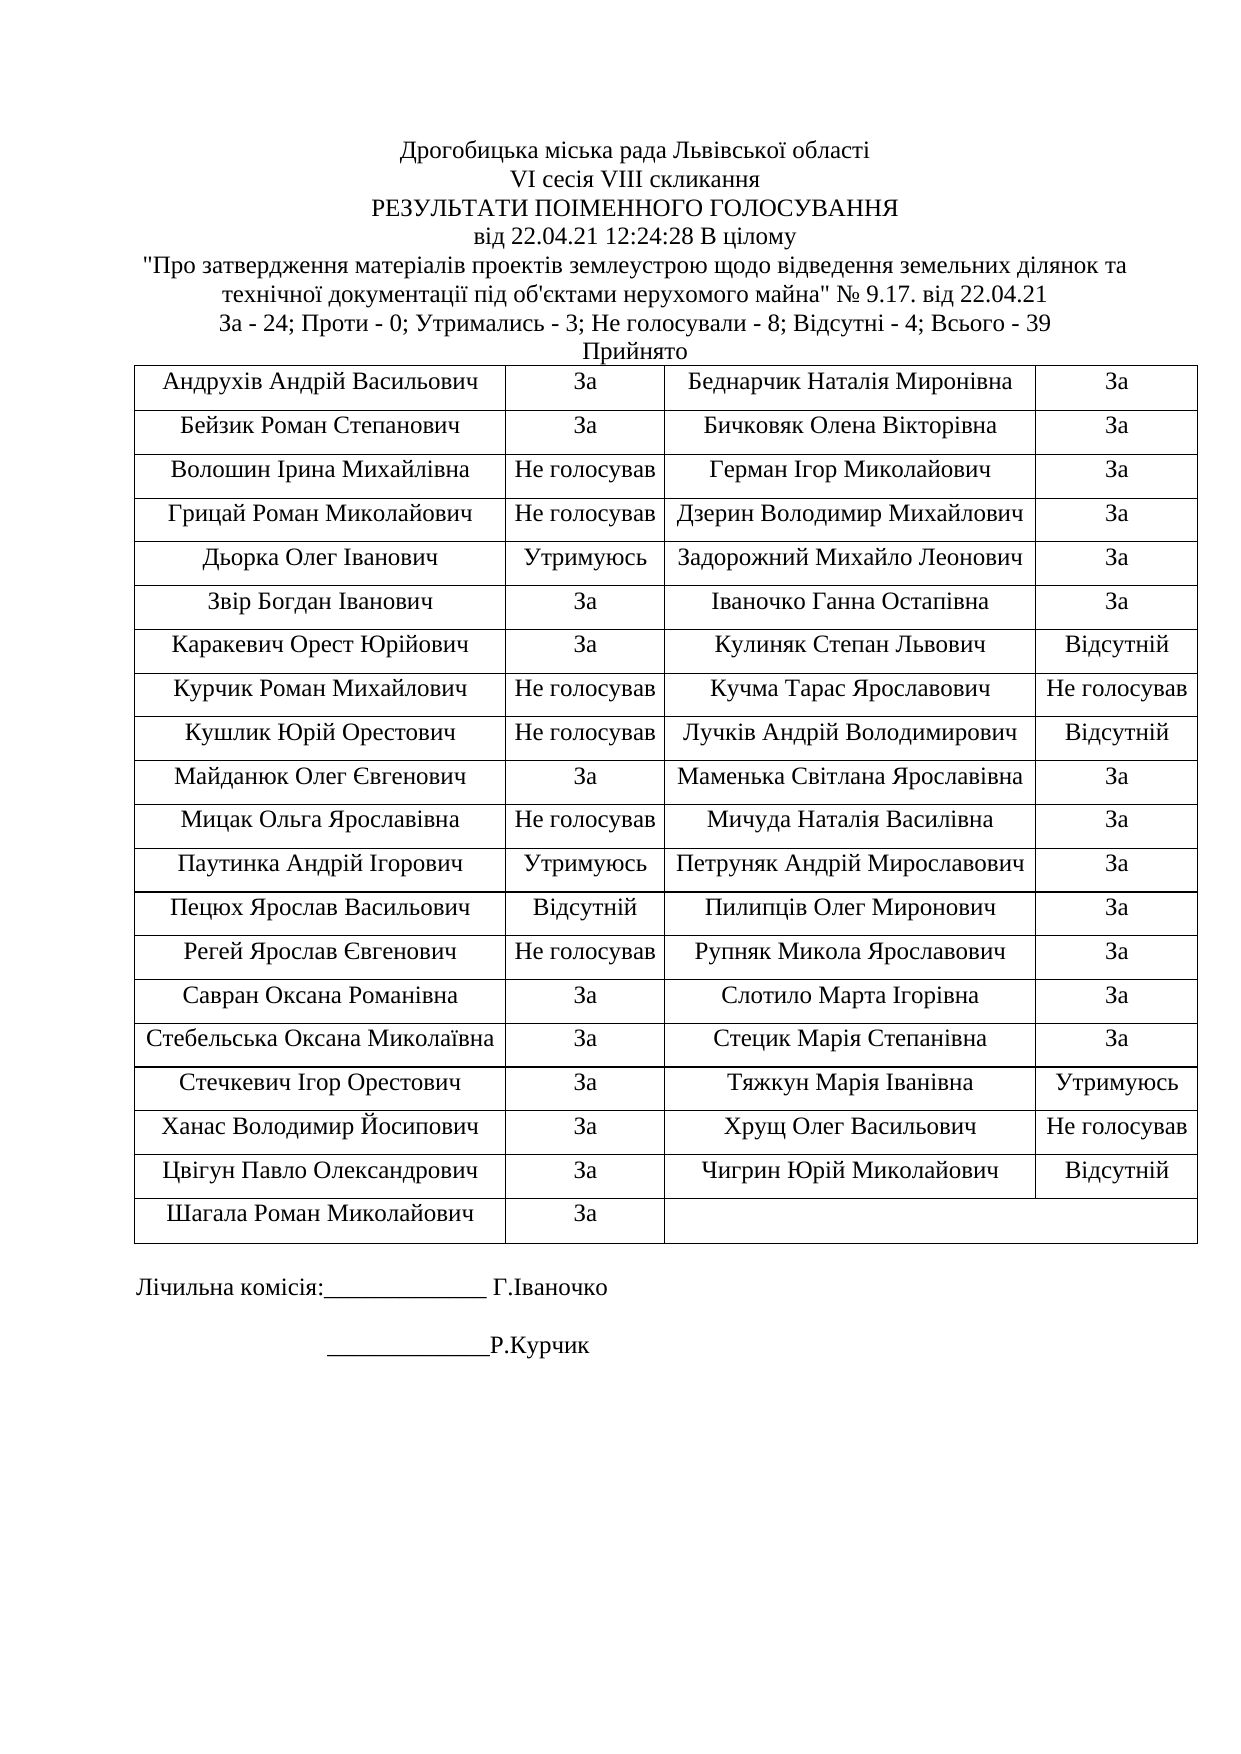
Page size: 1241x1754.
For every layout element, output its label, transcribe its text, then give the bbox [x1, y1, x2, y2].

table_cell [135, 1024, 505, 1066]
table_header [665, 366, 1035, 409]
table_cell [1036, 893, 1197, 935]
text Лічильна комісія:_____________ Г.Іваночко [136, 1272, 1134, 1301]
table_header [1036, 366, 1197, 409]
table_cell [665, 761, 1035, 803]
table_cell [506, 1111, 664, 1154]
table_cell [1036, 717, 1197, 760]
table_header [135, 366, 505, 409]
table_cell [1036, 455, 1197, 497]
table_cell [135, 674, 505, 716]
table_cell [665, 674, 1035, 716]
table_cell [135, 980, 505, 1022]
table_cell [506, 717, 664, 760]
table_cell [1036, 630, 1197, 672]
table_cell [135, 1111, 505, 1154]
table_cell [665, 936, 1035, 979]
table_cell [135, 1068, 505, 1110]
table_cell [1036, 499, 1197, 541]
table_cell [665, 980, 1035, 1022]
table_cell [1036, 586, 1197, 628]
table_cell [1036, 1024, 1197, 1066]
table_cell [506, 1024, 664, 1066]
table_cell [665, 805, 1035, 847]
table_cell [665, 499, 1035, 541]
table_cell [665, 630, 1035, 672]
text _____________Р.Курчик [136, 1330, 1134, 1358]
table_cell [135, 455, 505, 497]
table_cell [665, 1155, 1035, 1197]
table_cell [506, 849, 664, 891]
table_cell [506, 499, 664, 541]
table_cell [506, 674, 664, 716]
text VI сесія VIII скликання [136, 164, 1134, 193]
text "Про затвердження матеріалів проектів землеустрою щодо відведення земельних ділянок та технічної документації під об'єктами нерухомого майна" № 9.17. від 22.04.21 [136, 250, 1134, 308]
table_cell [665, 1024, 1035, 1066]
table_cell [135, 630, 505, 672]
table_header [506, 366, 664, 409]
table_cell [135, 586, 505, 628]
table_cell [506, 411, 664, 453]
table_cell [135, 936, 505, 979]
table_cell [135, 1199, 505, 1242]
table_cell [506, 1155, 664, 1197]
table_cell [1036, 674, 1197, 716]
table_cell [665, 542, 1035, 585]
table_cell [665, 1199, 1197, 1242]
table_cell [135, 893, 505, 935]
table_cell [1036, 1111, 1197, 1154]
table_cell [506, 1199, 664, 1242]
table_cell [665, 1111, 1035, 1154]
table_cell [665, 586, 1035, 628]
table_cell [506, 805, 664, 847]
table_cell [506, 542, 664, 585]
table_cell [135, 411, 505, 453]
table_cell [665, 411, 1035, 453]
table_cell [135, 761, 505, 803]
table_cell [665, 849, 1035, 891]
text Прийнято [136, 336, 1134, 365]
text РЕЗУЛЬТАТИ ПОІМЕННОГО ГОЛОСУВАННЯ [136, 193, 1134, 221]
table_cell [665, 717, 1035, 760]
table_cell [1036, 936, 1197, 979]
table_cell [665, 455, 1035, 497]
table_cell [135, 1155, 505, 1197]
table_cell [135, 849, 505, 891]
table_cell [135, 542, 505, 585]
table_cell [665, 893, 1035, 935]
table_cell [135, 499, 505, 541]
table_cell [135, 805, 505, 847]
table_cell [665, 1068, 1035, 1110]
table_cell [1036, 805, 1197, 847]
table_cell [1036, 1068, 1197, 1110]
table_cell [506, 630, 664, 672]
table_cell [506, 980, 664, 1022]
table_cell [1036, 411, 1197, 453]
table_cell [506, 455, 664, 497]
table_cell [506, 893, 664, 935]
text Дрогобицька міська рада Львівської області [136, 135, 1134, 164]
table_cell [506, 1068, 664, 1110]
text За - 24; Проти - 0; Утримались - 3; Не голосували - 8; Відсутні - 4; Всього - 39 [136, 308, 1134, 336]
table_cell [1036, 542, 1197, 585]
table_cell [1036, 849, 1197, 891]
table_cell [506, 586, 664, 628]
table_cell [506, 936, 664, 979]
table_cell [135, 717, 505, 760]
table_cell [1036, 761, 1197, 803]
text від 22.04.21 12:24:28 В цілому [136, 221, 1134, 250]
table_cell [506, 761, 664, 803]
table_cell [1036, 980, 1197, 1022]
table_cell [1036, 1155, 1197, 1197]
